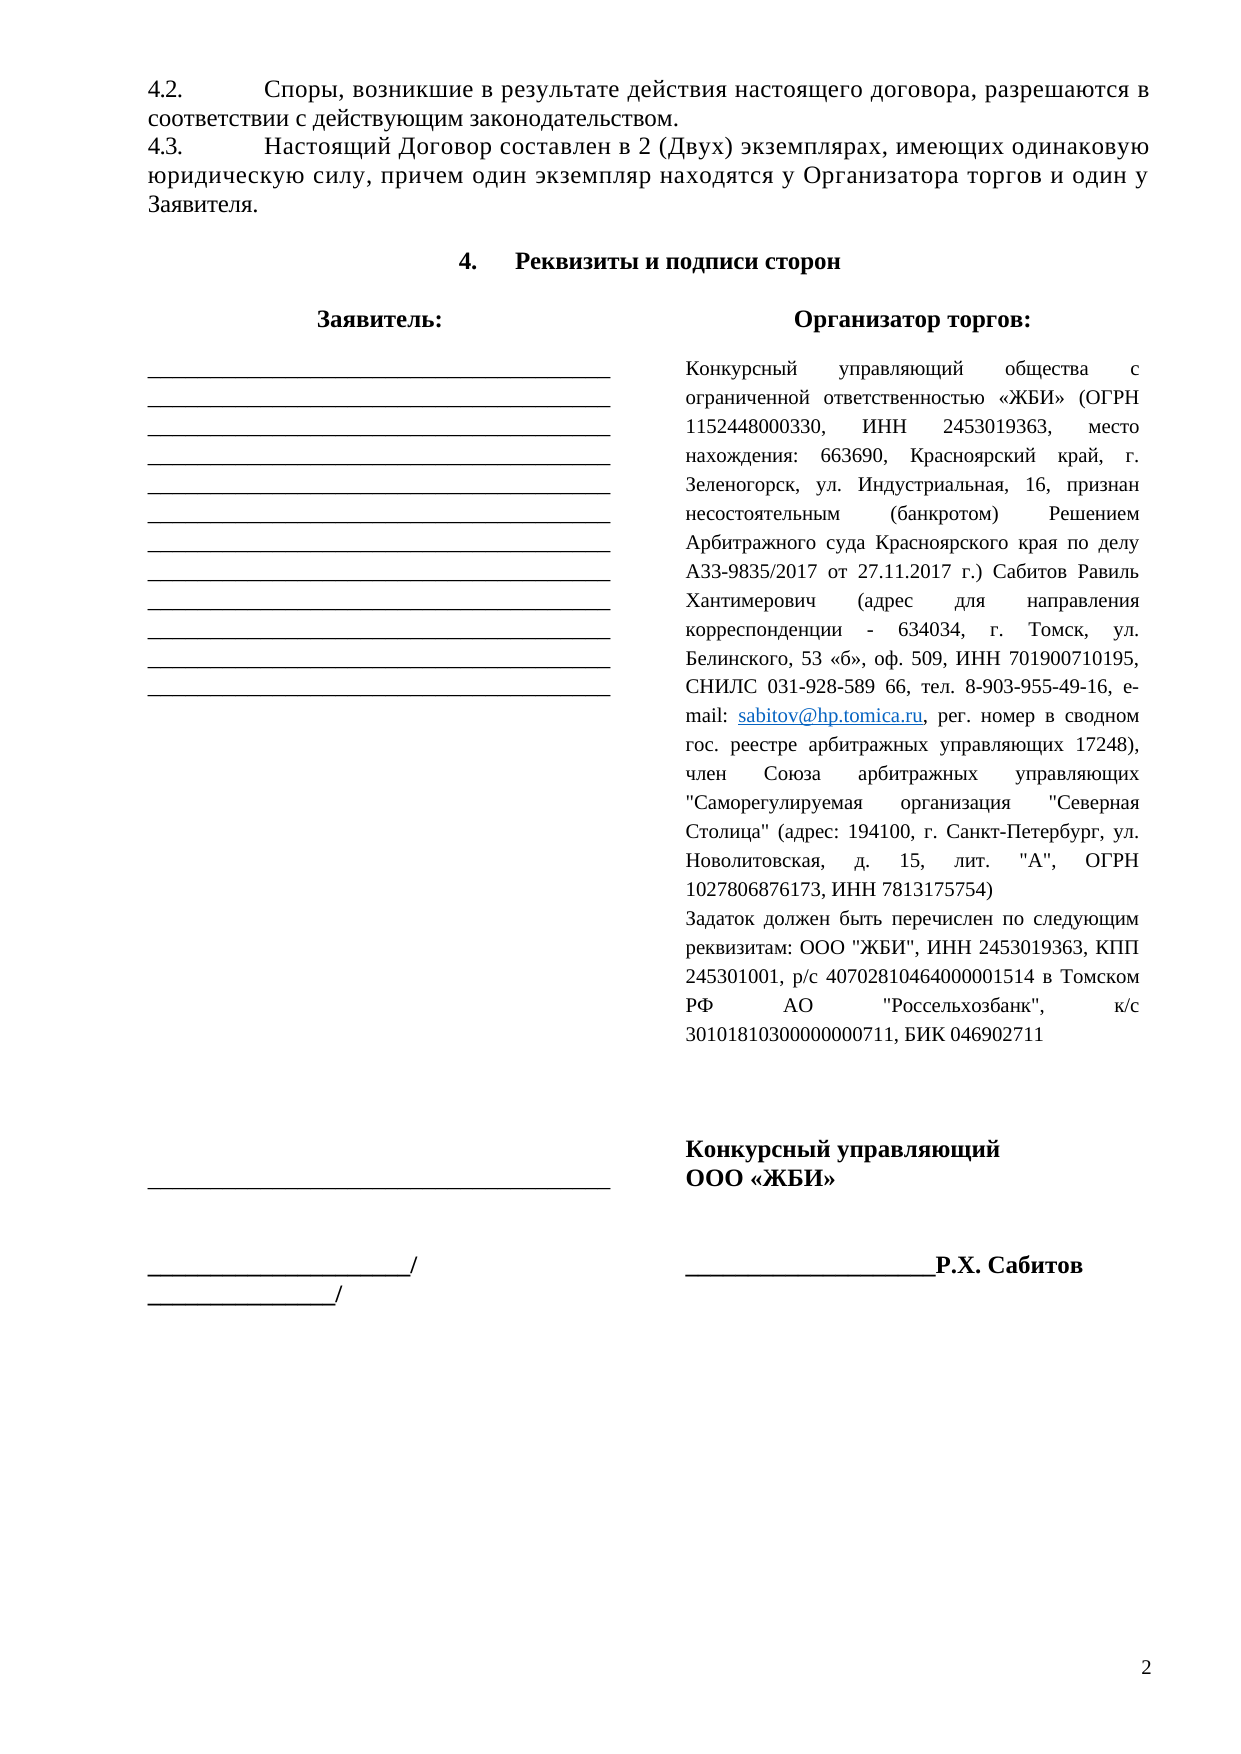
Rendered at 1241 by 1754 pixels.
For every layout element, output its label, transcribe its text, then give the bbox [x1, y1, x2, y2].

table_header Заявитель: [136, 304, 656, 352]
table_cell Конкурсный управляющий общества с ограниченной ответственностью «ЖБИ» (ОГРН 1152448000330, ИНН 2453019363, место нахождения: 663690, Красноярский край, г. Зеленогорск, ул. Индустриальная, 16, признан несостоятельным (банкротом) Решением Арбитражного суда Красноярского края по делу А33-9835/2017 от 27.11.2017 г.) Сабитов Равиль Хантимерович (адрес для направления корреспонденции - 634034, г. Томск, ул. Белинского, 53 «б», оф. 509, ИНН 701900710195, СНИЛС 031-928-589 66, тел. 8-903-955-49-16, e-mail: sabitov@hp.tomica.ru, рег. номер в сводном гос. реестре арбитражных управляющих 17248), член Союза арбитражных управляющих "Саморегулируемая организация "Северная Столица" (адрес: 194100, г. Санкт-Петербург, ул. Новолитовская, д. 15, лит. "А", ОГРН 1027806876173, ИНН 7813175754) Задаток должен быть перечислен по следующим реквизитам: ООО "ЖБИ", ИНН 2453019363, КПП 245301001, р/с 40702810464000001514 в Томском РФ АО "Россельхозбанк", к/с 30101810300000000711, БИК 046902711 [656, 352, 1154, 1047]
list Настоящий Договор составлен в 2 (Двух) экземплярах, имеющих одинаковую юридическую силу, причем один экземпляр находятся у Организатора торгов и один у Заявителя. [148, 131, 1151, 218]
table_header Организатор торгов: [656, 304, 1154, 352]
table_cell Конкурсный управляющий ООО «ЖБИ» ____________________Р.Х. Сабитов [656, 1047, 1154, 1308]
table_cell _____________________________________ _____________________________________ _____________________________________ _____________________________________ _____________________________________ _____________________________________ _____________________________________ _____________________________________ _____________________________________ _____________________________________ _____________________________________ _____________________________________ [136, 352, 656, 1047]
list Споры, возникшие в результате действия настоящего договора, разрешаются в соответствии с действующим законодательством. [148, 74, 1151, 131]
table_cell _____________________________________ _____________________/_______________/ [136, 1047, 656, 1308]
list Реквизиты и подписи сторон [148, 246, 1151, 275]
